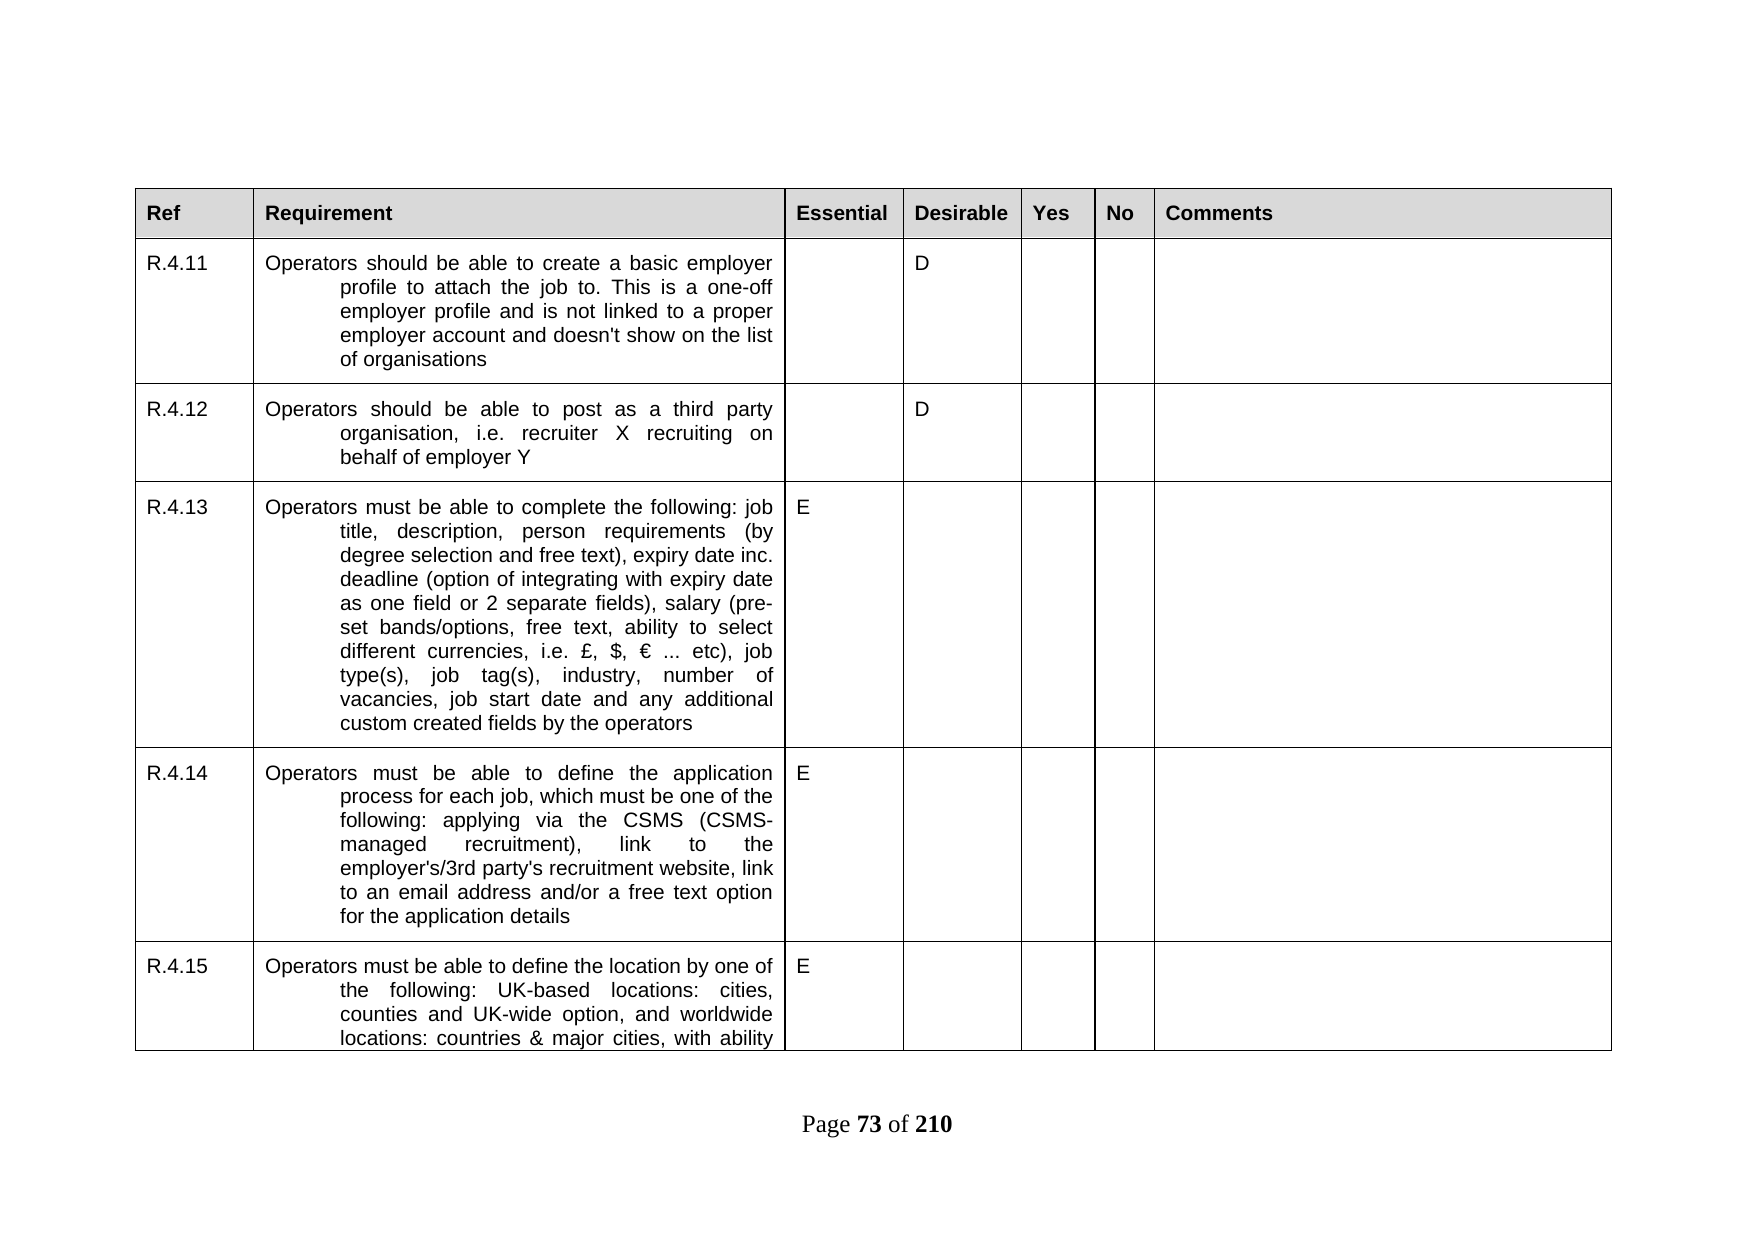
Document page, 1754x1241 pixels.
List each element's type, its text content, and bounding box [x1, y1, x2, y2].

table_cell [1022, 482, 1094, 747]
table_header Ref [136, 189, 253, 237]
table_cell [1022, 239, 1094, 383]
table_header Essential [786, 189, 903, 237]
table_header Comments [1155, 189, 1611, 237]
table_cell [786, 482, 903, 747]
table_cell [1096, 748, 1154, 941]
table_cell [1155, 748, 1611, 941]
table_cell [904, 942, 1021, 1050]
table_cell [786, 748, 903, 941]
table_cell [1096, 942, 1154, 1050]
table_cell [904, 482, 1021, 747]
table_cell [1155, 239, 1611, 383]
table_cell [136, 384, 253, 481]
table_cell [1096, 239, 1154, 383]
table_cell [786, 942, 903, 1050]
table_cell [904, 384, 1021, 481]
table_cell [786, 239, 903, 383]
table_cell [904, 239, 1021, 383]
table_header Yes [1022, 189, 1094, 237]
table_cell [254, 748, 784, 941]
table_header Requirement [254, 189, 784, 237]
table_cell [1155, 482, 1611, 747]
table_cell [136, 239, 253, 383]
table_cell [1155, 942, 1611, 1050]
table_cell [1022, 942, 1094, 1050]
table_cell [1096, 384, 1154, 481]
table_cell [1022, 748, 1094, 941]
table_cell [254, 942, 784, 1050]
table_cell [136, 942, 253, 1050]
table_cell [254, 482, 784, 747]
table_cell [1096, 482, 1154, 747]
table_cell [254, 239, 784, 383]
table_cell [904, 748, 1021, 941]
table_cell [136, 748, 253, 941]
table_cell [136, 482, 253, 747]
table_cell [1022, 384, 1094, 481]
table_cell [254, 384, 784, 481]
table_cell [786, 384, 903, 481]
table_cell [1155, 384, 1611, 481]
table_header Desirable [904, 189, 1021, 237]
table_header No [1096, 189, 1154, 237]
